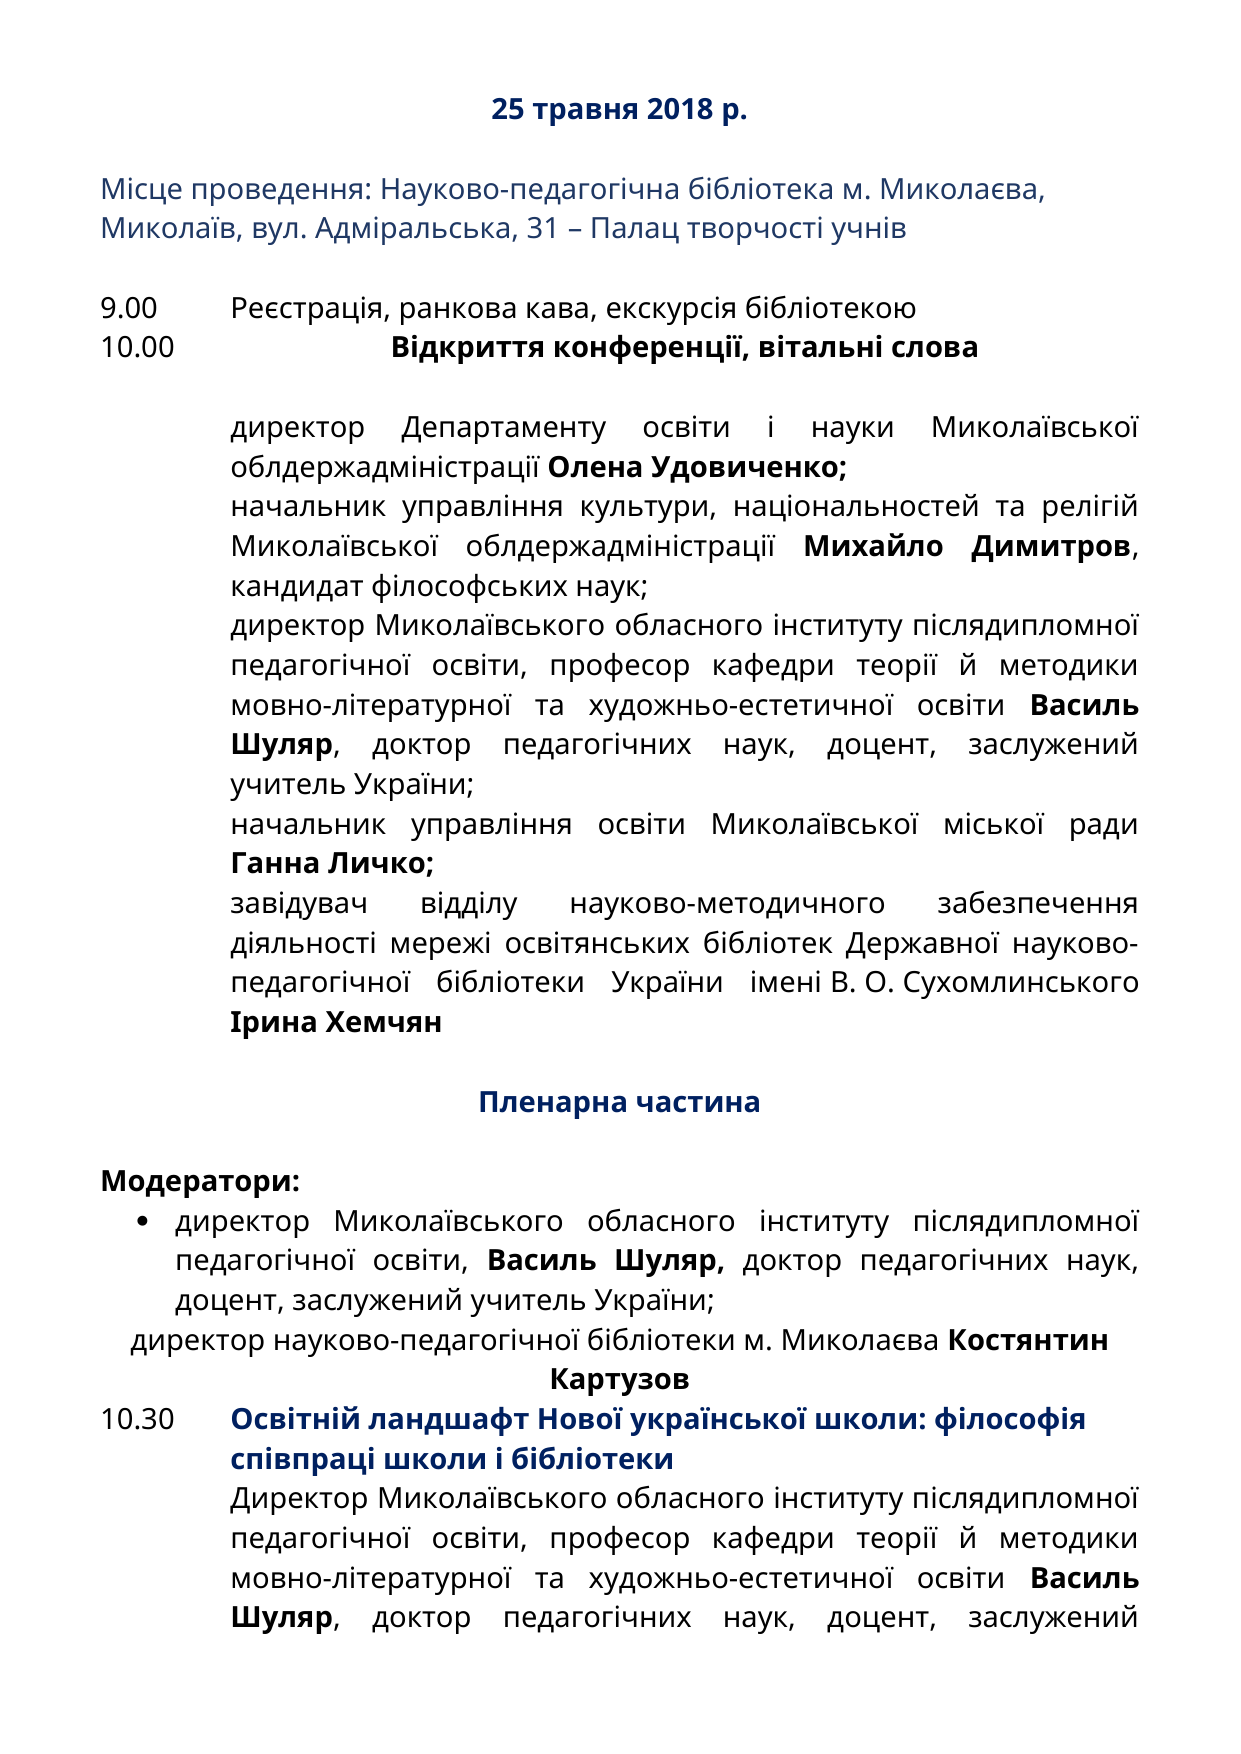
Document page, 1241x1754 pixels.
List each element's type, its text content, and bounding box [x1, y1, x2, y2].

table_cell Відкриття конференції, вітальні слова директор Департаменту освіти і науки Миколаївської облдержадміністрації Олена Удовиченко; начальник управління культури, національностей та релігій Миколаївської облдержадміністрації Михайло Димитров, кандидат філософських наук; директор Миколаївського обласного інституту післядипломної педагогічної освіти, професор кафедри теорії й методики мовно-літературної та художньо-естетичної освіти Василь Шуляр, доктор педагогічних наук, доцент, заслужений учитель України; начальник управління освіти Миколаївської міської ради Ганна Личко; завідувач відділу науково-методичного забезпечення діяльності мережі освітянських бібліотек Державної науково-педагогічної бібліотеки України імені В. О. Сухомлинського Ірина Хемчян [219, 327, 1151, 1041]
table_header 25 травня 2018 р. Місце проведення: Науково-педагогічна бібліотека м. Миколаєва, Миколаїв, вул. Адміральська, 31 – Палац творчості учнів [89, 89, 1151, 287]
table_cell Пленарна частина Модератори: директор Миколаївського обласного інституту післядипломної педагогічної освіти, Василь Шуляр, доктор педагогічних наук, доцент, заслужений учитель України; директор науково-педагогічної бібліотеки м. Миколаєва Костянтин Картузов [89, 1041, 1151, 1398]
table_cell Реєстрація, ранкова кава, екскурсія бібліотекою [219, 287, 1151, 327]
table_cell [219, 1398, 1151, 1636]
table_cell 9.00 [89, 287, 219, 327]
table_cell 10.00 [89, 327, 219, 1041]
table_cell 10.30 [89, 1398, 219, 1636]
